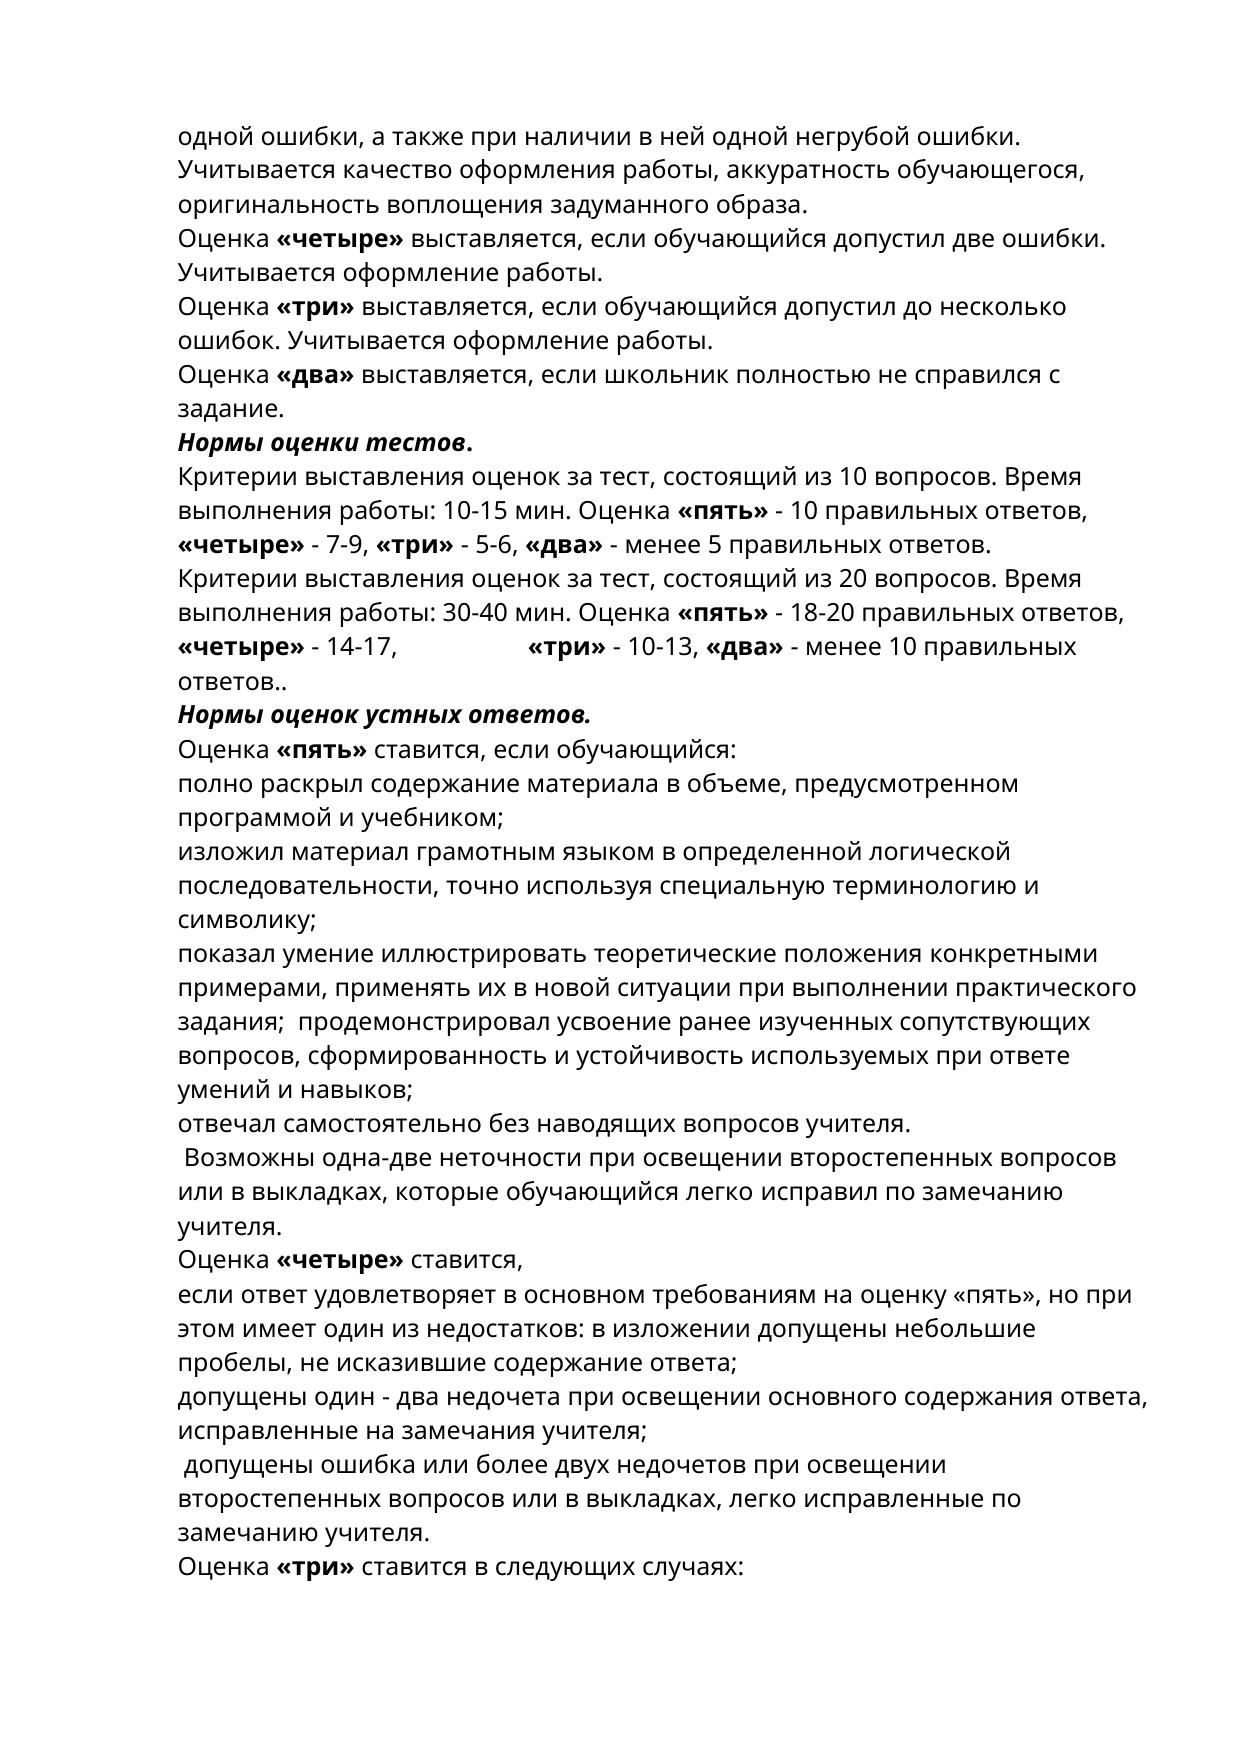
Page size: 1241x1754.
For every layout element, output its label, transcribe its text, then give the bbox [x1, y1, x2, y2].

text допущены один - два недочета при освещении основного содержания ответа, исправленные на замечания учителя; [177, 1378, 1152, 1447]
text изложил материал грамотным языком в определенной логической последовательности, точно используя специальную терминологию и символику; [177, 833, 1152, 936]
text Возможны одна-две неточности при освещении второстепенных вопросов или в выкладках, которые обучающийся легко исправил по замечанию учителя. Оценка «четыре» ставится, [177, 1140, 1152, 1276]
text полно раскрыл содержание материала в объеме, предусмотренном программой и учебником; [177, 765, 1152, 833]
text показал умение иллюстрировать теоретические положения конкретными примерами, применять их в новой ситуации при выполнении практического задания; продемонстрировал усвоение ранее изученных сопутствующих вопросов, сформированность и устойчивость используемых при ответе умений и навыков; [177, 936, 1152, 1106]
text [177, 118, 1152, 765]
text допущены ошибка или более двух недочетов при освещении второстепенных вопросов или в выкладках, легко исправленные по замечанию учителя. Оценка «три» ставится в следующих случаях: [177, 1447, 1152, 1583]
text отвечал самостоятельно без наводящих вопросов учителя. [177, 1106, 1152, 1140]
text если ответ удовлетворяет в основном требованиям на оценку «пять», но при этом имеет один из недостатков: в изложении допущены небольшие пробелы, не исказившие содержание ответа; [177, 1276, 1152, 1378]
